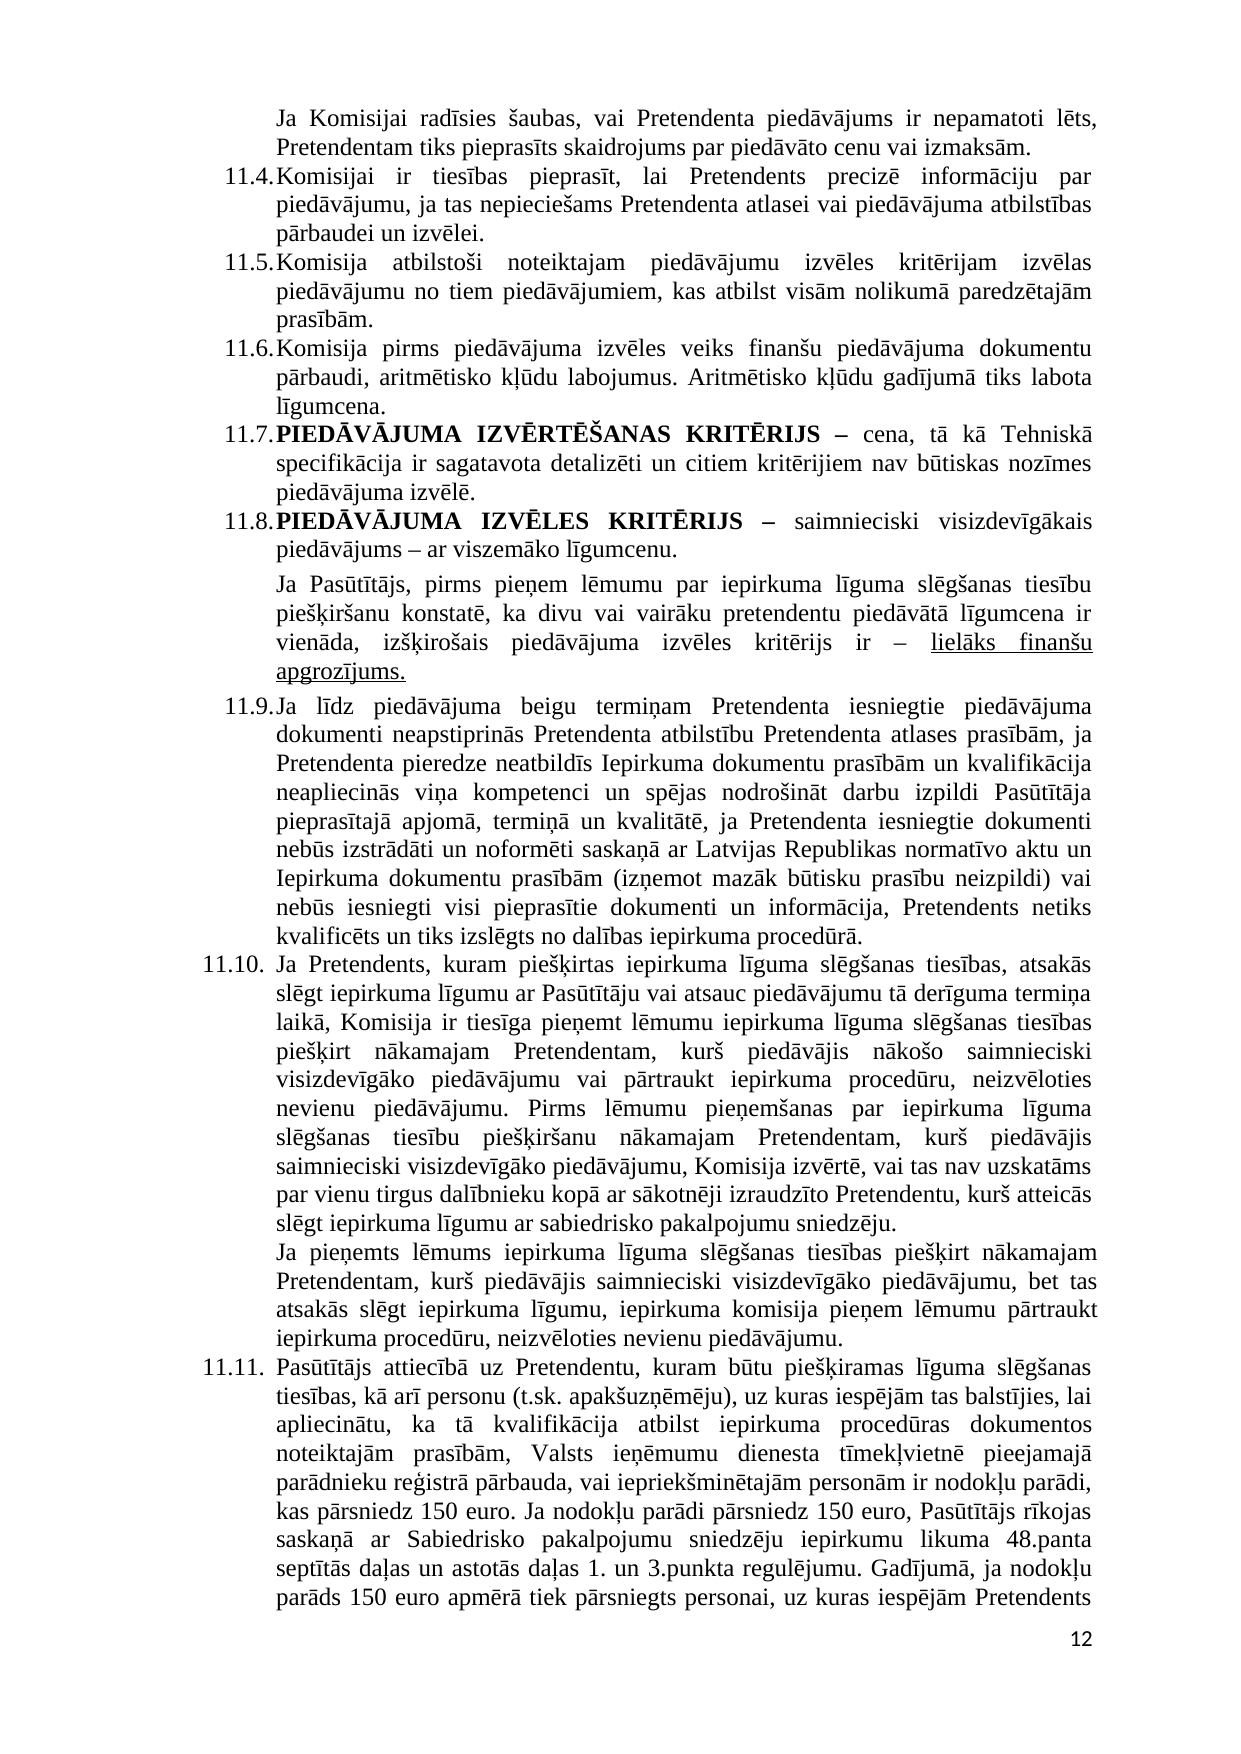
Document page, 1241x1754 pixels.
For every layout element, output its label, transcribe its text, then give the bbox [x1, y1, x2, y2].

text Ja pieņemts lēmums iepirkuma līguma slēgšanas tiesības piešķirt nākamajam Pretendentam, kurš piedāvājis saimnieciski visizdevīgāko piedāvājumu, bet tas atsakās slēgt iepirkuma līgumu, iepirkuma komisija pieņem lēmumu pārtraukt iepirkuma procedūru, neizvēloties nevienu piedāvājumu. [276, 1237, 1098, 1352]
list PIEDĀVĀJUMA IZVĒRTĒŠANAS KRITĒRIJS – cena, tā kā Tehniskā specifikācija ir sagatavota detalizēti un citiem kritērijiem nav būtiskas nozīmes piedāvājuma izvēlē. [224, 419, 1092, 506]
list Komisija atbilstoši noteiktajam piedāvājumu izvēles kritērijam izvēlas piedāvājumu no tiem piedāvājumiem, kas atbilst visām nolikumā paredzētajām prasībām. [224, 247, 1092, 333]
list PIEDĀVĀJUMA IZVĒLES KRITĒRIJS – saimnieciski visizdevīgākais piedāvājums – ar viszemāko līgumcenu. [224, 506, 1092, 563]
list Ja līdz piedāvājuma beigu termiņam Pretendenta iesniegtie piedāvājuma dokumenti neapstiprinās Pretendenta atbilstību Pretendenta atlases prasībām, ja Pretendenta pieredze neatbildīs Iepirkuma dokumentu prasībām un kvalifikācija neapliecinās viņa kompetenci un spējas nodrošināt darbu izpildi Pasūtītāja pieprasītajā apjomā, termiņā un kvalitātē, ja Pretendenta iesniegtie dokumenti nebūs izstrādāti un noformēti saskaņā ar Latvijas Republikas normatīvo aktu un Iepirkuma dokumentu prasībām (izņemot mazāk būtisku prasību neizpildi) vai nebūs iesniegti visi pieprasītie dokumenti un informācija, Pretendents netiks kvalificēts un tiks izslēgts no dalības iepirkuma procedūrā. [224, 691, 1092, 949]
text Ja Pasūtītājs, pirms pieņem lēmumu par iepirkuma līguma slēgšanas tiesību piešķiršanu konstatē, ka divu vai vairāku pretendentu piedāvātā līgumcena ir vienāda, izšķirošais piedāvājuma izvēles kritērijs ir – lielāks finanšu apgrozījums. [276, 569, 1092, 684]
list Komisija pirms piedāvājuma izvēles veiks finanšu piedāvājuma dokumentu pārbaudi, aritmētisko kļūdu labojumus. Aritmētisko kļūdu gadījumā tiks labota līgumcena. [224, 333, 1092, 419]
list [202, 1352, 1092, 1611]
text Ja Komisijai radīsies šaubas, vai Pretendenta piedāvājums ir nepamatoti lēts, Pretendentam tiks pieprasīts skaidrojums par piedāvāto cenu vai izmaksām. [276, 103, 1098, 161]
list Komisijai ir tiesības pieprasīt, lai Pretendents precizē informāciju par piedāvājumu, ja tas nepieciešams Pretendenta atlasei vai piedāvājuma atbilstības pārbaudei un izvēlei. [224, 161, 1092, 247]
list Ja Pretendents, kuram piešķirtas iepirkuma līguma slēgšanas tiesības, atsakās slēgt iepirkuma līgumu ar Pasūtītāju vai atsauc piedāvājumu tā derīguma termiņa laikā, Komisija ir tiesīga pieņemt lēmumu iepirkuma līguma slēgšanas tiesības piešķirt nākamajam Pretendentam, kurš piedāvājis nākošo saimnieciski visizdevīgāko piedāvājumu vai pārtraukt iepirkuma procedūru, neizvēloties nevienu piedāvājumu. Pirms lēmumu pieņemšanas par iepirkuma līguma slēgšanas tiesību piešķiršanu nākamajam Pretendentam, kurš piedāvājis saimnieciski visizdevīgāko piedāvājumu, Komisija izvērtē, vai tas nav uzskatāms par vienu tirgus dalībnieku kopā ar sākotnēji izraudzīto Pretendentu, kurš atteicās slēgt iepirkuma līgumu ar sabiedrisko pakalpojumu sniedzēju. [202, 949, 1092, 1237]
